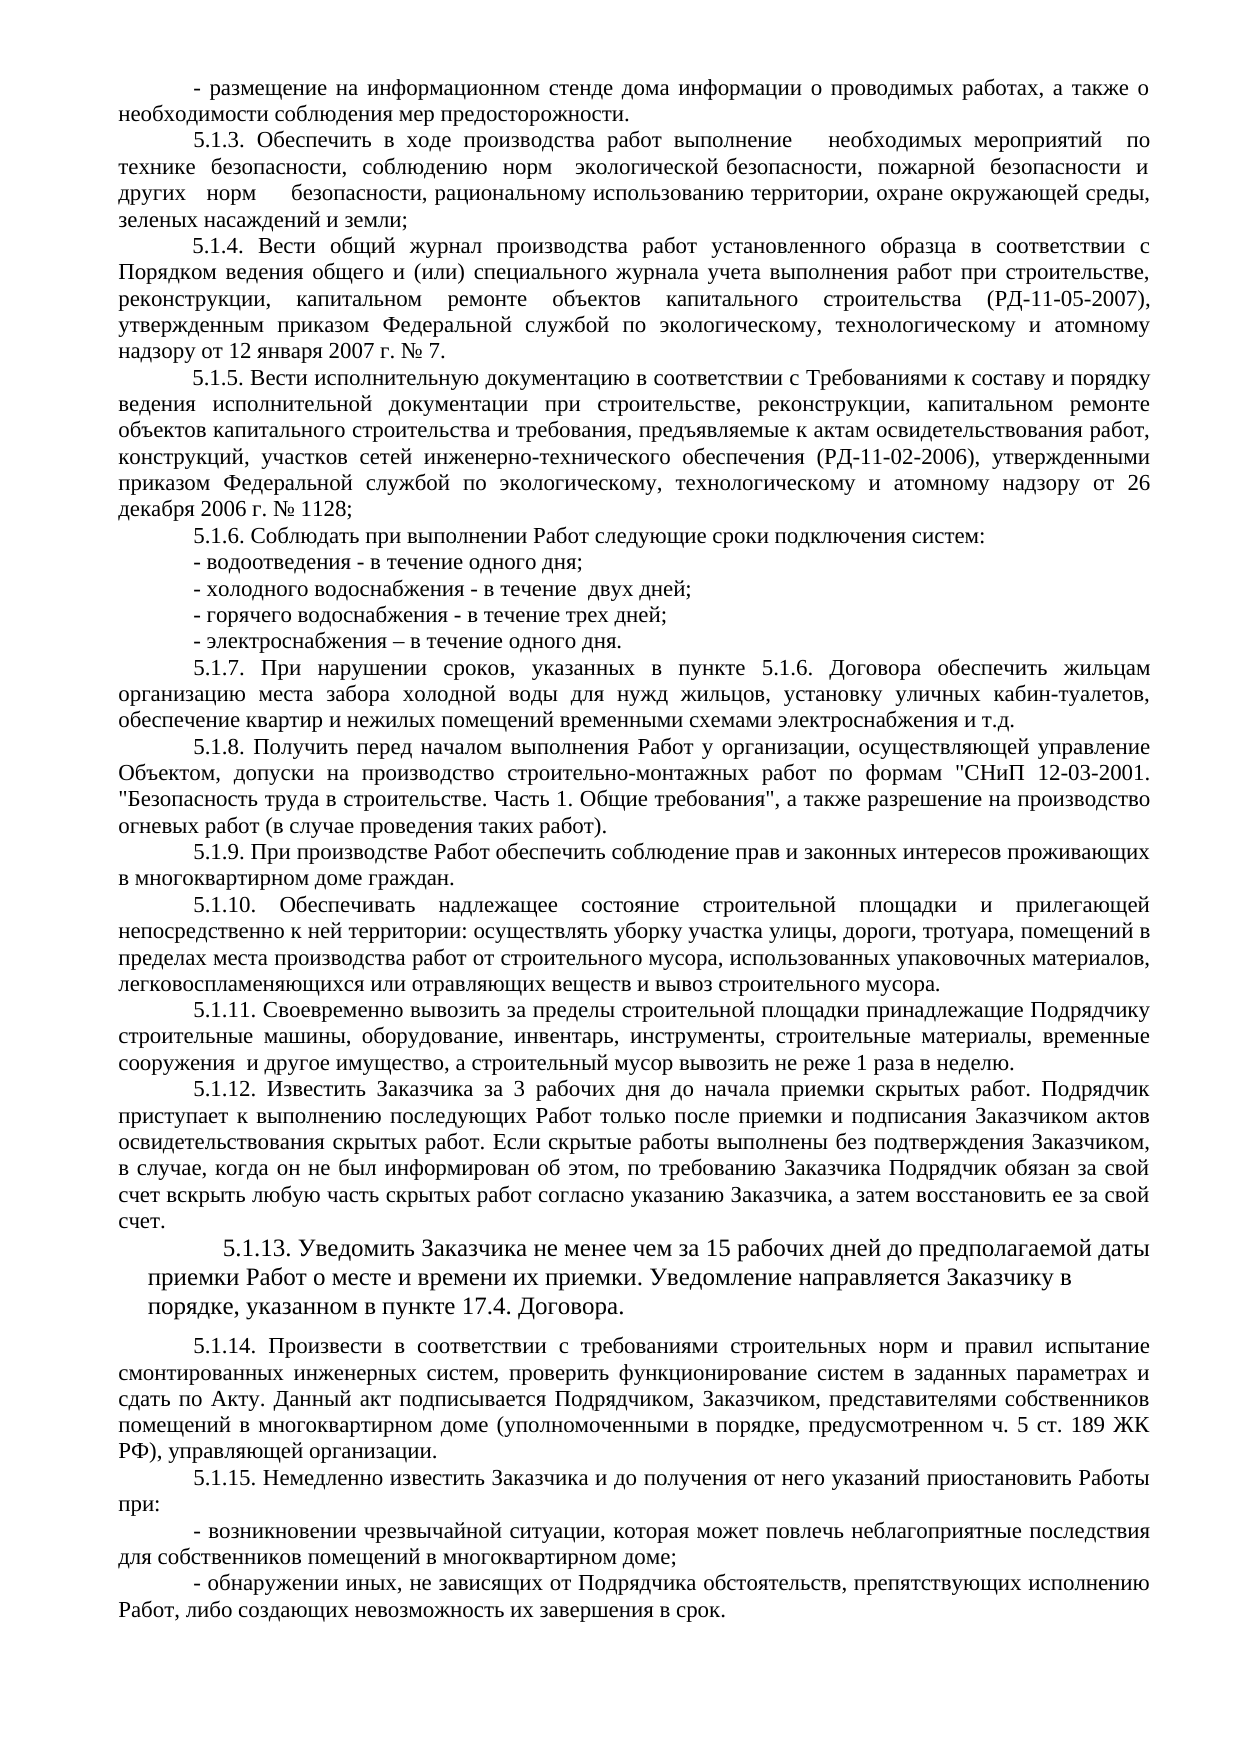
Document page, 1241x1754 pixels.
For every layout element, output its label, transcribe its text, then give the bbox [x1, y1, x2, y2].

text 5.1.6. Соблюдать при выполнении Работ следующие сроки подключения систем: [118, 522, 1152, 548]
text - возникновении чрезвычайной ситуации, которая может повлечь неблагоприятные последствия для собственников помещений в многоквартирном доме; [118, 1517, 1152, 1569]
text 5.1.3. Обеспечить в ходе производства работ выполнение необходимых мероприятий по технике безопасности, соблюдению норм экологической безопасности, пожарной безопасности и других норм безопасности, рациональному использованию территории, охране окружающей среды, зеленых насаждений и земли; [118, 127, 1152, 232]
text 5.1.7. При нарушении сроков, указанных в пункте 5.1.6. Договора обеспечить жильцам организацию места забора холодной воды для нужд жильцов, установку уличных кабин-туалетов, обеспечение квартир и нежилых помещений временными схемами электроснабжения и т.д. [118, 654, 1152, 733]
text 5.1.11. Своевременно вывозить за пределы строительной площадки принадлежащие Подрядчику строительные машины, оборудование, инвентарь, инструменты, строительные материалы, временные сооружения и другое имущество, а строительный мусор вывозить не реже 1 раза в неделю. [118, 996, 1152, 1075]
text - холодного водоснабжения - в течение двух дней; [118, 574, 1152, 601]
text - водоотведения - в течение одного дня; [118, 548, 1152, 574]
text 5.1.10. Обеспечивать надлежащее состояние строительной площадки и прилегающей непосредственно к ней территории: осуществлять уборку участка улицы, дороги, тротуара, помещений в пределах места производства работ от строительного мусора, использованных упаковочных материалов, легковоспламеняющихся или отравляющих веществ и вывоз строительного мусора. [118, 891, 1152, 996]
text 5.1.4. Вести общий журнал производства работ установленного образца в соответствии с Порядком ведения общего и (или) специального журнала учета выполнения работ при строительстве, реконструкции, капитальном ремонте объектов капитального строительства (РД-11-05-2007), утвержденным приказом Федеральной службой по экологическому, технологическому и атомному надзору от 12 января 2007 г. № 7. [118, 232, 1152, 364]
text 5.1.13. Уведомить Заказчика не менее чем за 15 рабочих дней до предполагаемой даты приемки Работ о месте и времени их приемки. Уведомление направляется Заказчику в порядке, указанном в пункте 17.4. Договора. [148, 1233, 1152, 1320]
text - обнаружении иных, не зависящих от Подрядчика обстоятельств, препятствующих исполнению Работ, либо создающих невозможность их завершения в срок. [118, 1569, 1152, 1622]
text 5.1.8. Получить перед началом выполнения Работ у организации, осуществляющей управление Объектом, допуски на производство строительно-монтажных работ по формам "СНиП 12-03-2001. "Безопасность труда в строительстве. Часть 1. Общие требования", а также разрешение на производство огневых работ (в случае проведения таких работ). [118, 733, 1152, 838]
text 5.1.5. Вести исполнительную документацию в соответствии с Требованиями к составу и порядку ведения исполнительной документации при строительстве, реконструкции, капитальном ремонте объектов капитального строительства и требования, предъявляемые к актам освидетельствования работ, конструкций, участков сетей инженерно-технического обеспечения (РД-11-02-2006), утвержденными приказом Федеральной службой по экологическому, технологическому и атомному надзору от 26 декабря 2006 г. № 1128; [118, 364, 1152, 522]
text 5.1.14. Произвести в соответствии с требованиями строительных норм и правил испытание смонтированных инженерных систем, проверить функционирование систем в заданных параметрах и сдать по Акту. Данный акт подписывается Подрядчиком, Заказчиком, представителями собственников помещений в многоквартирном доме (уполномоченными в порядке, предусмотренном ч. 5 ст. 189 ЖК РФ), управляющей организации. [118, 1332, 1152, 1464]
text 5.1.15. Немедленно известить Заказчика и до получения от него указаний приостановить Работы при: [118, 1464, 1152, 1517]
text - электроснабжения – в течение одного дня. [118, 627, 1152, 654]
text - горячего водоснабжения - в течение трех дней; [118, 601, 1152, 627]
text 5.1.9. При производстве Работ обеспечить соблюдение прав и законных интересов проживающих в многоквартирном доме граждан. [118, 838, 1152, 891]
text - размещение на информационном стенде дома информации о проводимых работах, а также о необходимости соблюдения мер предосторожности. [118, 74, 1152, 127]
text 5.1.12. Известить Заказчика за 3 рабочих дня до начала приемки скрытых работ. Подрядчик приступает к выполнению последующих Работ только после приемки и подписания Заказчиком актов освидетельствования скрытых работ. Если скрытые работы выполнены без подтверждения Заказчиком, в случае, когда он не был информирован об этом, по требованию Заказчика Подрядчик обязан за свой счет вскрыть любую часть скрытых работ согласно указанию Заказчика, а затем восстановить ее за свой счет. [118, 1075, 1152, 1233]
